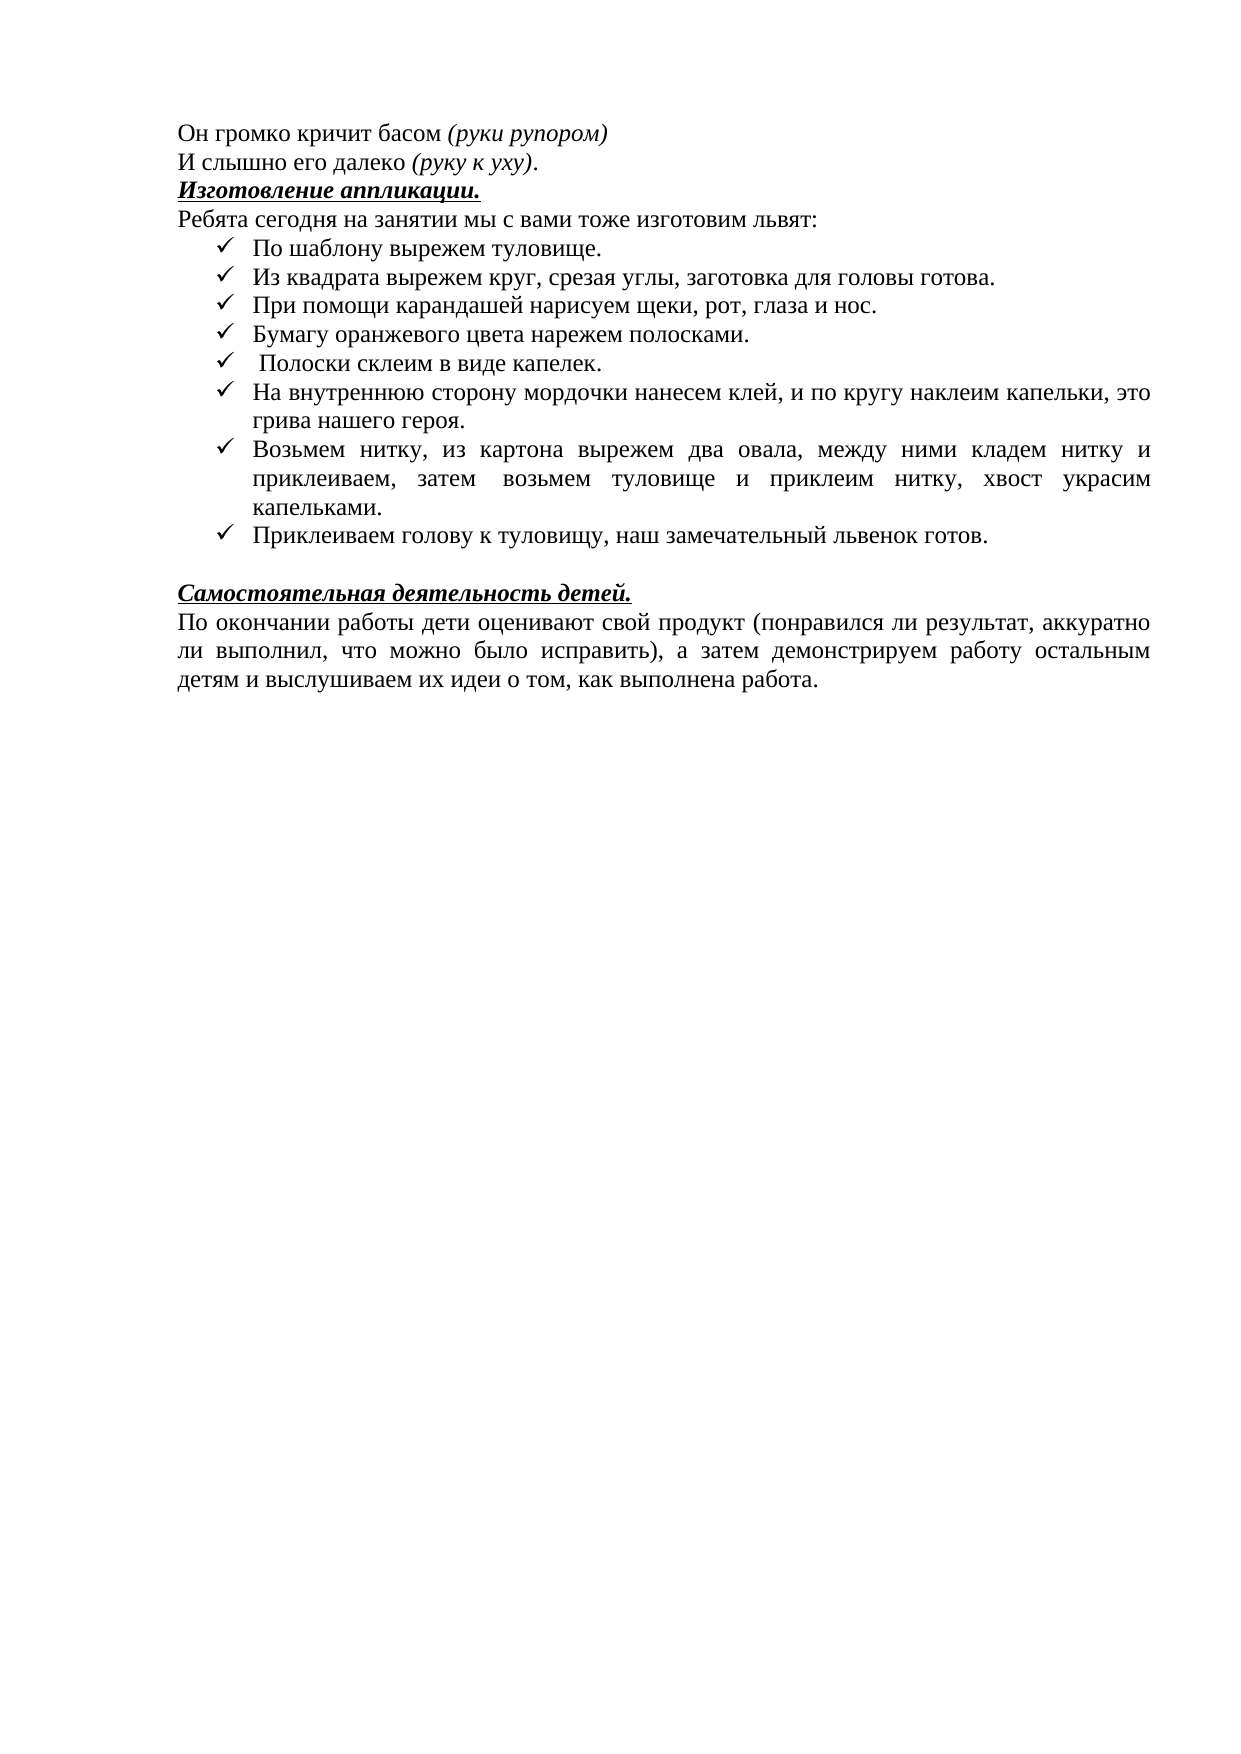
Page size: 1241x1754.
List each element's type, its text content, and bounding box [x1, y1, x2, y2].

text По окончании работы дети оценивают свой продукт (понравился ли результат, аккуратно ли выполнил, что можно было исправить), а затем демонстрируем работу остальным детям и выслушиваем их идеи о том, как выполнена работа. [177, 607, 1152, 693]
list Возьмем нитку, из картона вырежем два овала, между ними кладем нитку и приклеиваем, затем возьмем туловище и приклеим нитку, хвост украсим капельками. [215, 434, 1152, 521]
list Из квадрата вырежем круг, срезая углы, заготовка для головы готова. [215, 262, 1152, 291]
text И слышно его далеко (руку к уху). [177, 147, 1152, 176]
list Приклеиваем голову к туловищу, наш замечательный львенок готов. [215, 521, 1152, 549]
list Бумагу оранжевого цвета нарежем полосками. [215, 319, 1152, 348]
text Он громко кричит басом (руки рупором) [177, 118, 1152, 147]
text Изготовление аппликации. [177, 176, 1152, 204]
text Самостоятельная деятельность детей. [177, 578, 1152, 607]
list По шаблону вырежем туловище. [215, 233, 1152, 262]
text Ребята сегодня на занятии мы с вами тоже изготовим львят: [177, 204, 1152, 233]
list Полоски склеим в виде капелек. [215, 348, 1152, 377]
list На внутреннюю сторону мордочки нанесем клей, и по кругу наклеим капельки, это грива нашего героя. [215, 377, 1152, 434]
list При помощи карандашей нарисуем щеки, рот, глаза и нос. [215, 291, 1152, 319]
